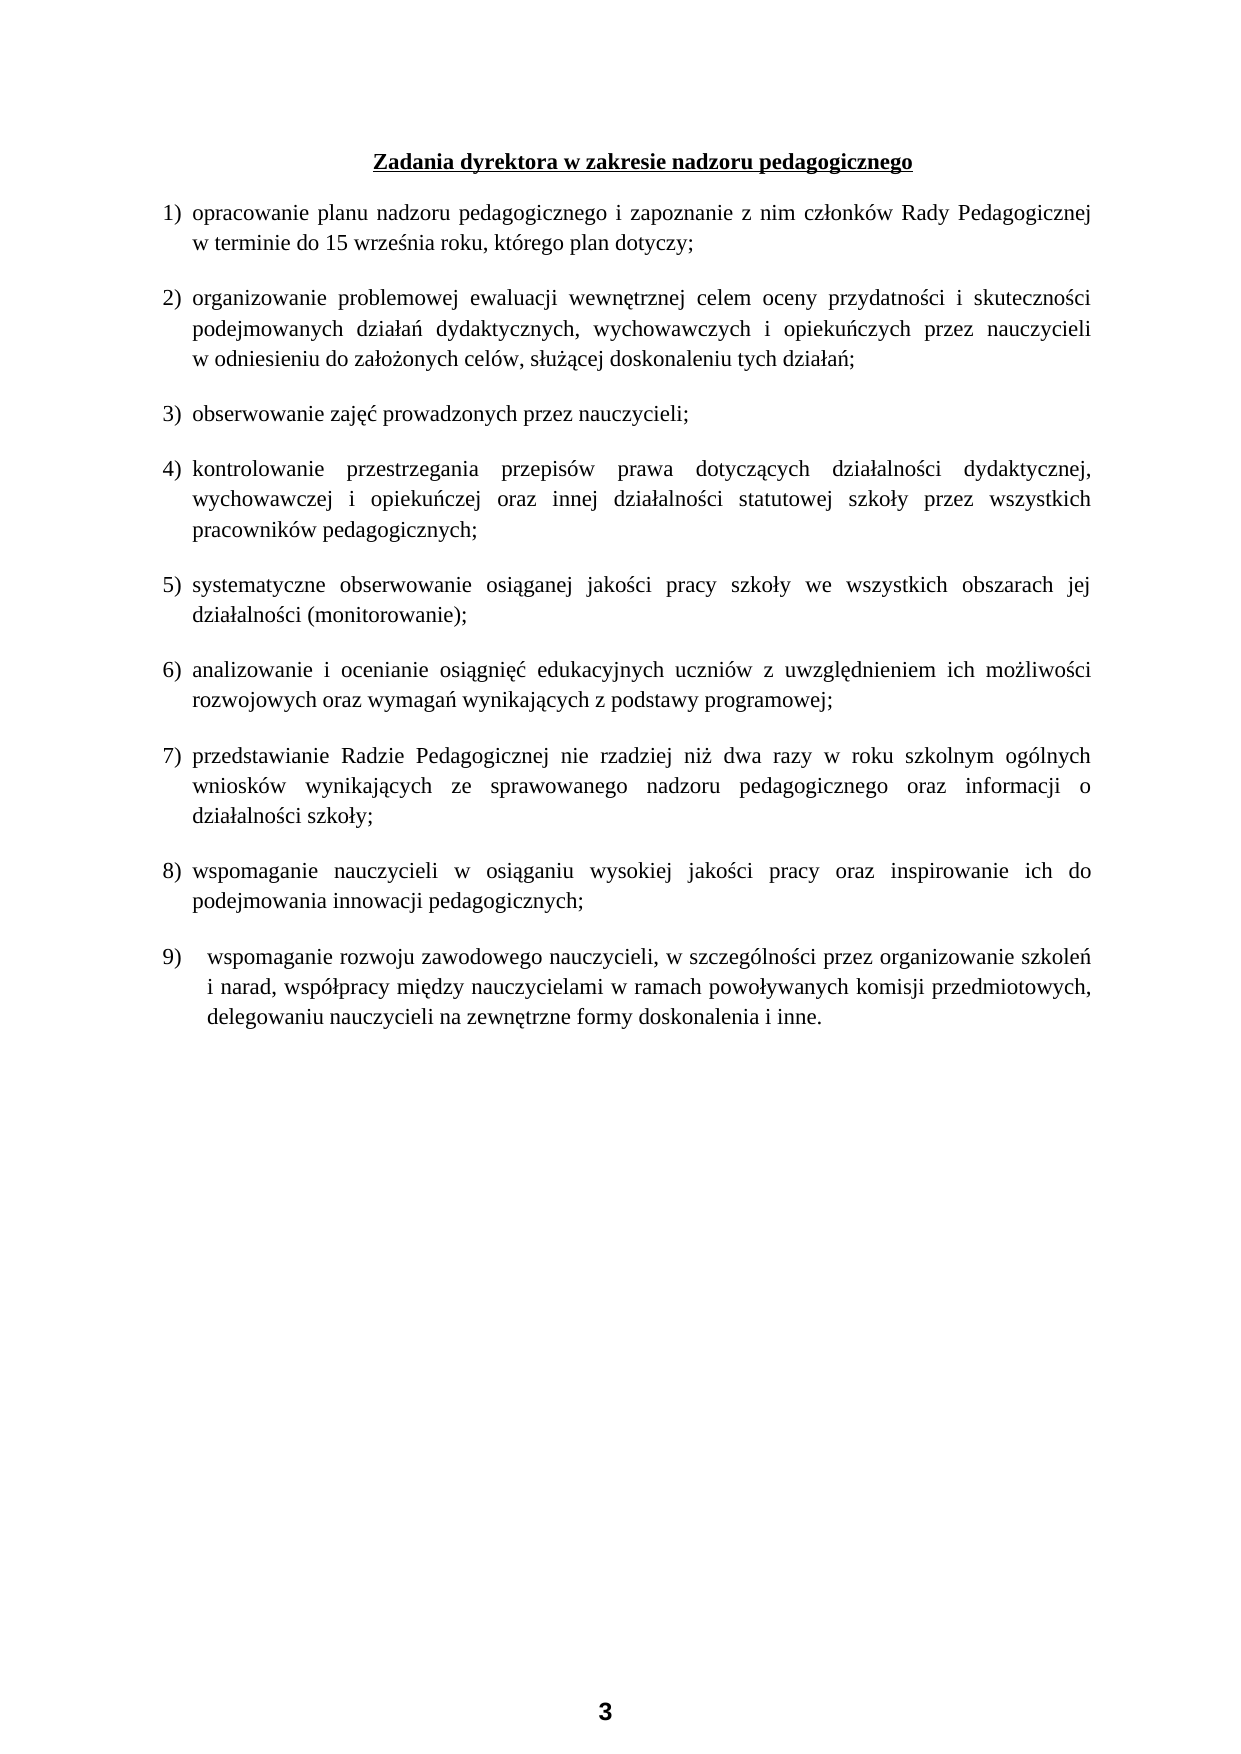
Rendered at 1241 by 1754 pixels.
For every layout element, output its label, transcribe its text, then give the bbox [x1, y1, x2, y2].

list przedstawianie Radzie Pedagogicznej nie rzadziej niż dwa razy w roku szkolnym ogólnych wniosków wynikających ze sprawowanego nadzoru pedagogicznego oraz informacji o działalności szkoły; [162, 742, 1092, 828]
list analizowanie i ocenianie osiągnięć edukacyjnych uczniów z uwzględnieniem ich możliwości rozwojowych oraz wymagań wynikających z podstawy programowej; [162, 656, 1092, 713]
list organizowanie problemowej ewaluacji wewnętrznej celem oceny przydatności i skuteczności podejmowanych działań dydaktycznych, wychowawczych i opiekuńczych przez nauczycieli w odniesieniu do założonych celów, służącej doskonaleniu tych działań; [162, 284, 1092, 371]
list systematyczne obserwowanie osiąganej jakości pracy szkoły we wszystkich obszarach jej działalności (monitorowanie); [162, 571, 1092, 627]
list obserwowanie zajęć prowadzonych przez nauczycieli; [162, 400, 1092, 426]
list wspomaganie nauczycieli w osiąganiu wysokiej jakości pracy oraz inspirowanie ich do podejmowania innowacji pedagogicznych; [162, 857, 1092, 914]
list kontrolowanie przestrzegania przepisów prawa dotyczących działalności dydaktycznej, wychowawczej i opiekuńczej oraz innej działalności statutowej szkoły przez wszystkich pracowników pedagogicznych; [162, 455, 1092, 542]
list wspomaganie rozwoju zawodowego nauczycieli, w szczególności przez organizowanie szkoleń i narad, współpracy między nauczycielami w ramach powoływanych komisji przedmiotowych, delegowaniu nauczycieli na zewnętrzne formy doskonalenia i inne. [162, 943, 1092, 1029]
list Zadania dyrektora w zakresie nadzoru pedagogicznego [193, 148, 1092, 174]
list opracowanie planu nadzoru pedagogicznego i zapoznanie z nim członków Rady Pedagogicznej w terminie do 15 września roku, którego plan dotyczy; [162, 199, 1092, 256]
